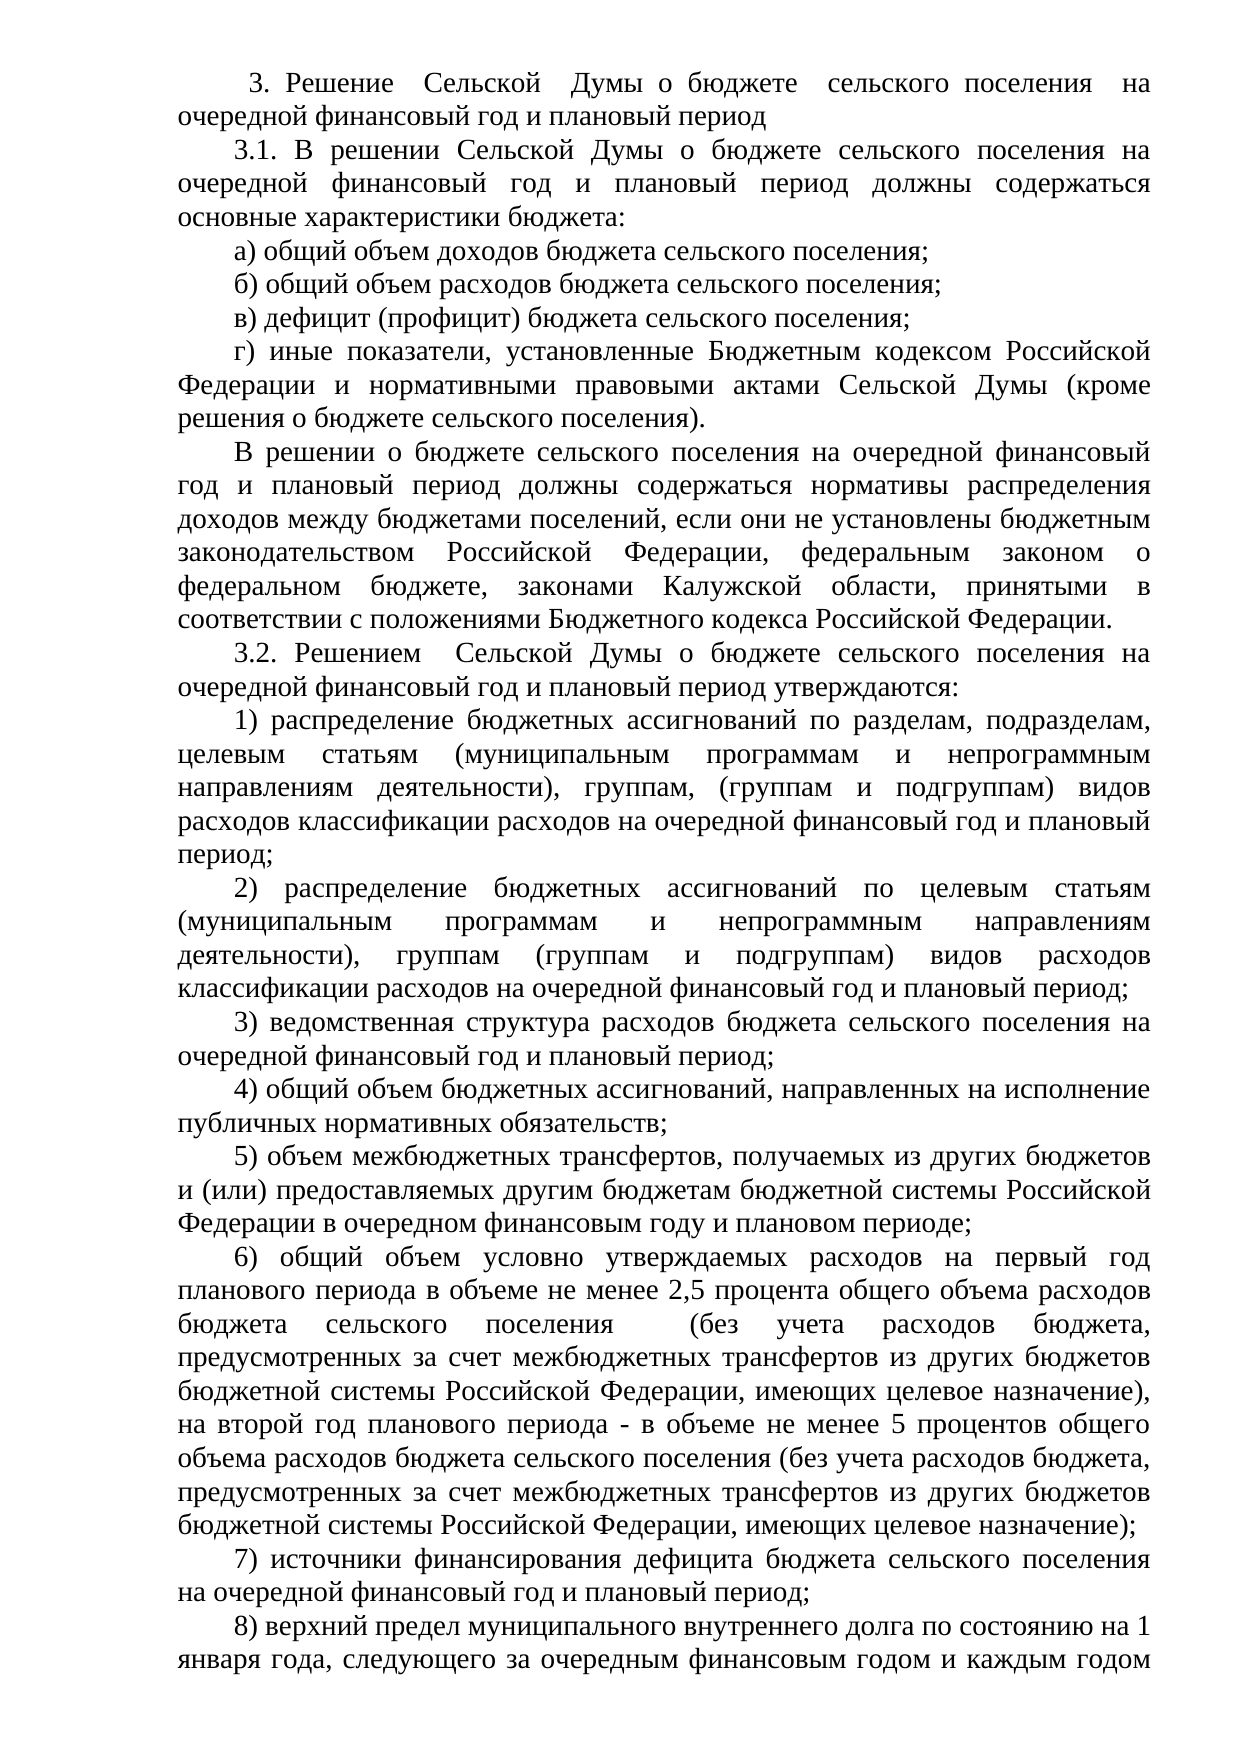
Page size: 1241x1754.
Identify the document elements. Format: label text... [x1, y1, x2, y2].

text 4) общий объем бюджетных ассигнований, направленных на исполнение публичных нормативных обязательств; [177, 1071, 1152, 1138]
text а) общий объем доходов бюджета сельского поселения; [177, 233, 1152, 266]
text 3.2. Решением Сельской Думы о бюджете сельского поселения на очередной финансовый год и плановый период утверждаются: [177, 635, 1152, 702]
text 3.1. В решении Сельской Думы о бюджете сельского поселения на очередной финансовый год и плановый период должны содержаться основные характеристики бюджета: [177, 132, 1152, 233]
text 3. Решение Сельской Думы о бюджете сельского поселения на очередной финансовый год и плановый период [177, 65, 1152, 132]
text в) дефицит (профицит) бюджета сельского поселения; [177, 300, 1152, 333]
text 5) объем межбюджетных трансфертов, получаемых из других бюджетов и (или) предоставляемых другим бюджетам бюджетной системы Российской Федерации в очередном финансовым году и плановом периоде; [177, 1138, 1152, 1239]
text б) общий объем расходов бюджета сельского поселения; [177, 266, 1152, 300]
text 1) распределение бюджетных ассигнований по разделам, подразделам, целевым статьям (муниципальным программам и непрограммным направлениям деятельности), группам, (группам и подгруппам) видов расходов классификации расходов на очередной финансовый год и плановый период; [177, 702, 1152, 870]
text 6) общий объем условно утверждаемых расходов на первый год планового периода в объеме не менее 2,5 процента общего объема расходов бюджета сельского поселения (без учета расходов бюджета, предусмотренных за счет межбюджетных трансфертов из других бюджетов бюджетной системы Российской Федерации, имеющих целевое назначение), на второй год планового периода - в объеме не менее 5 процентов общего объема расходов бюджета сельского поселения (без учета расходов бюджета, предусмотренных за счет межбюджетных трансфертов из других бюджетов бюджетной системы Российской Федерации, имеющих целевое назначение); [177, 1239, 1152, 1541]
text В решении о бюджете сельского поселения на очередной финансовый год и плановый период должны содержаться нормативы распределения доходов между бюджетами поселений, если они не установлены бюджетным законодательством Российской Федерации, федеральным законом о федеральном бюджете, законами Калужской области, принятыми в соответствии с положениями Бюджетного кодекса Российской Федерации. [177, 434, 1152, 635]
text г) иные показатели, установленные Бюджетным кодексом Российской Федерации и нормативными правовыми актами Сельской Думы (кроме решения о бюджете сельского поселения). [177, 333, 1152, 434]
text 7) источники финансирования дефицита бюджета сельского поселения на очередной финансовый год и плановый период; [177, 1541, 1152, 1608]
text 3) ведомственная структура расходов бюджета сельского поселения на очередной финансовый год и плановый период; [177, 1004, 1152, 1071]
text 2) распределение бюджетных ассигнований по целевым статьям (муниципальным программам и непрограммным направлениям деятельности), группам (группам и подгруппам) видов расходов классификации расходов на очередной финансовый год и плановый период; [177, 870, 1152, 1004]
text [177, 1608, 1152, 1675]
